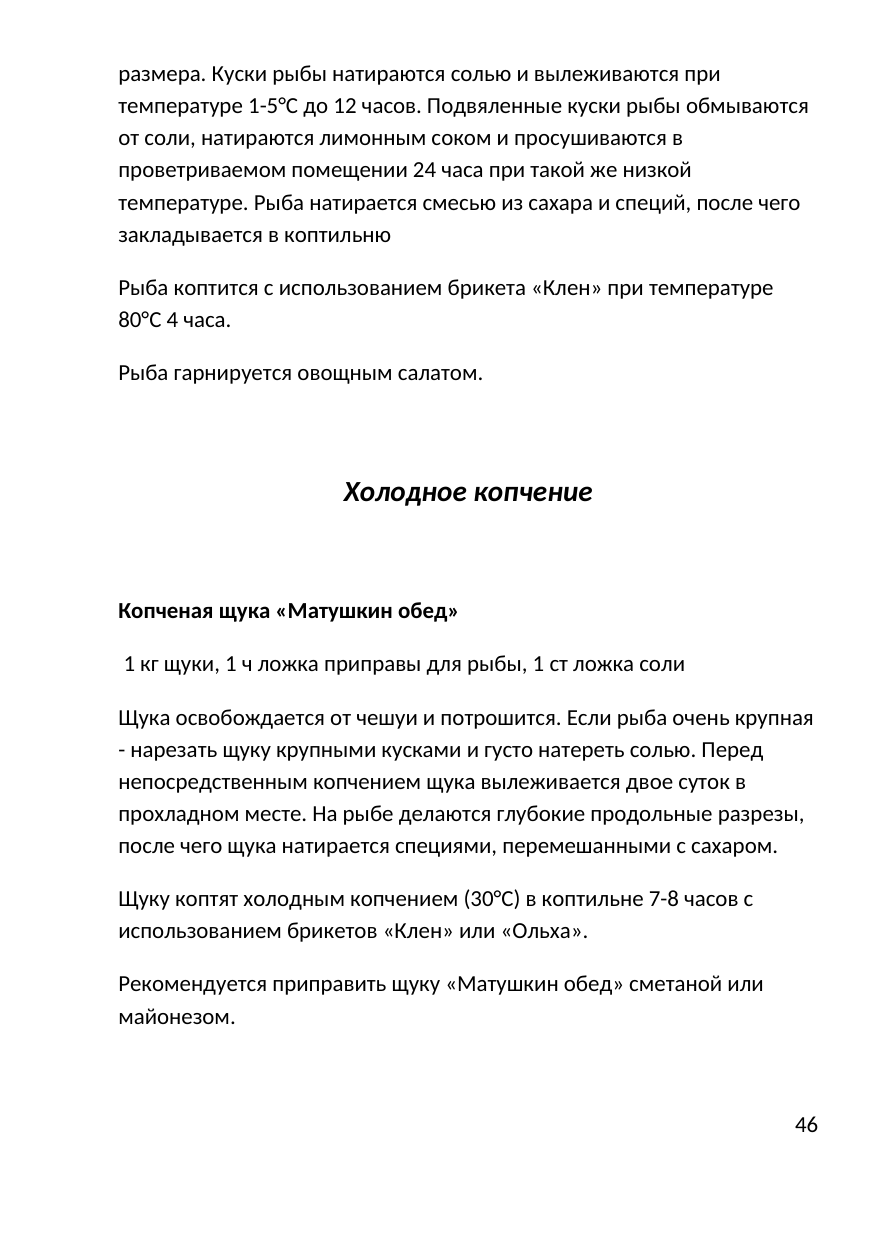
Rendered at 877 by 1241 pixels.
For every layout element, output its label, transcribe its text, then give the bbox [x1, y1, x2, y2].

text 1 кг щуки, 1 ч ложка приправы для рыбы, 1 ст ложка соли [118, 649, 818, 678]
text Щуку коптят холодным копчением (30°С) в коптильне 7-8 часов с использованием брикетов «Клен» или «Ольха». [118, 884, 818, 944]
text Рекомендуется приправить щуку «Матушкин обед» сметаной или майонезом. [118, 969, 818, 1030]
text Щука освобождается от чешуи и потрошится. Если рыба очень крупная - нарезать щуку крупными кусками и густо натереть солью. Перед непосредственным копчением щука вылеживается двое суток в прохладном месте. На рыбе делаются глубокие продольные разрезы, после чего щука натирается специями, перемешанными с сахаром. [118, 703, 818, 859]
text Рыба коптится с использованием брикета «Клен» при температуре 80°С 4 часа. [118, 273, 818, 333]
text Копченая щука «Матушкин обед» [118, 597, 818, 624]
text Рыба гарнируется овощным салатом. [118, 358, 818, 386]
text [118, 59, 818, 248]
text Холодное копчение [118, 473, 818, 509]
